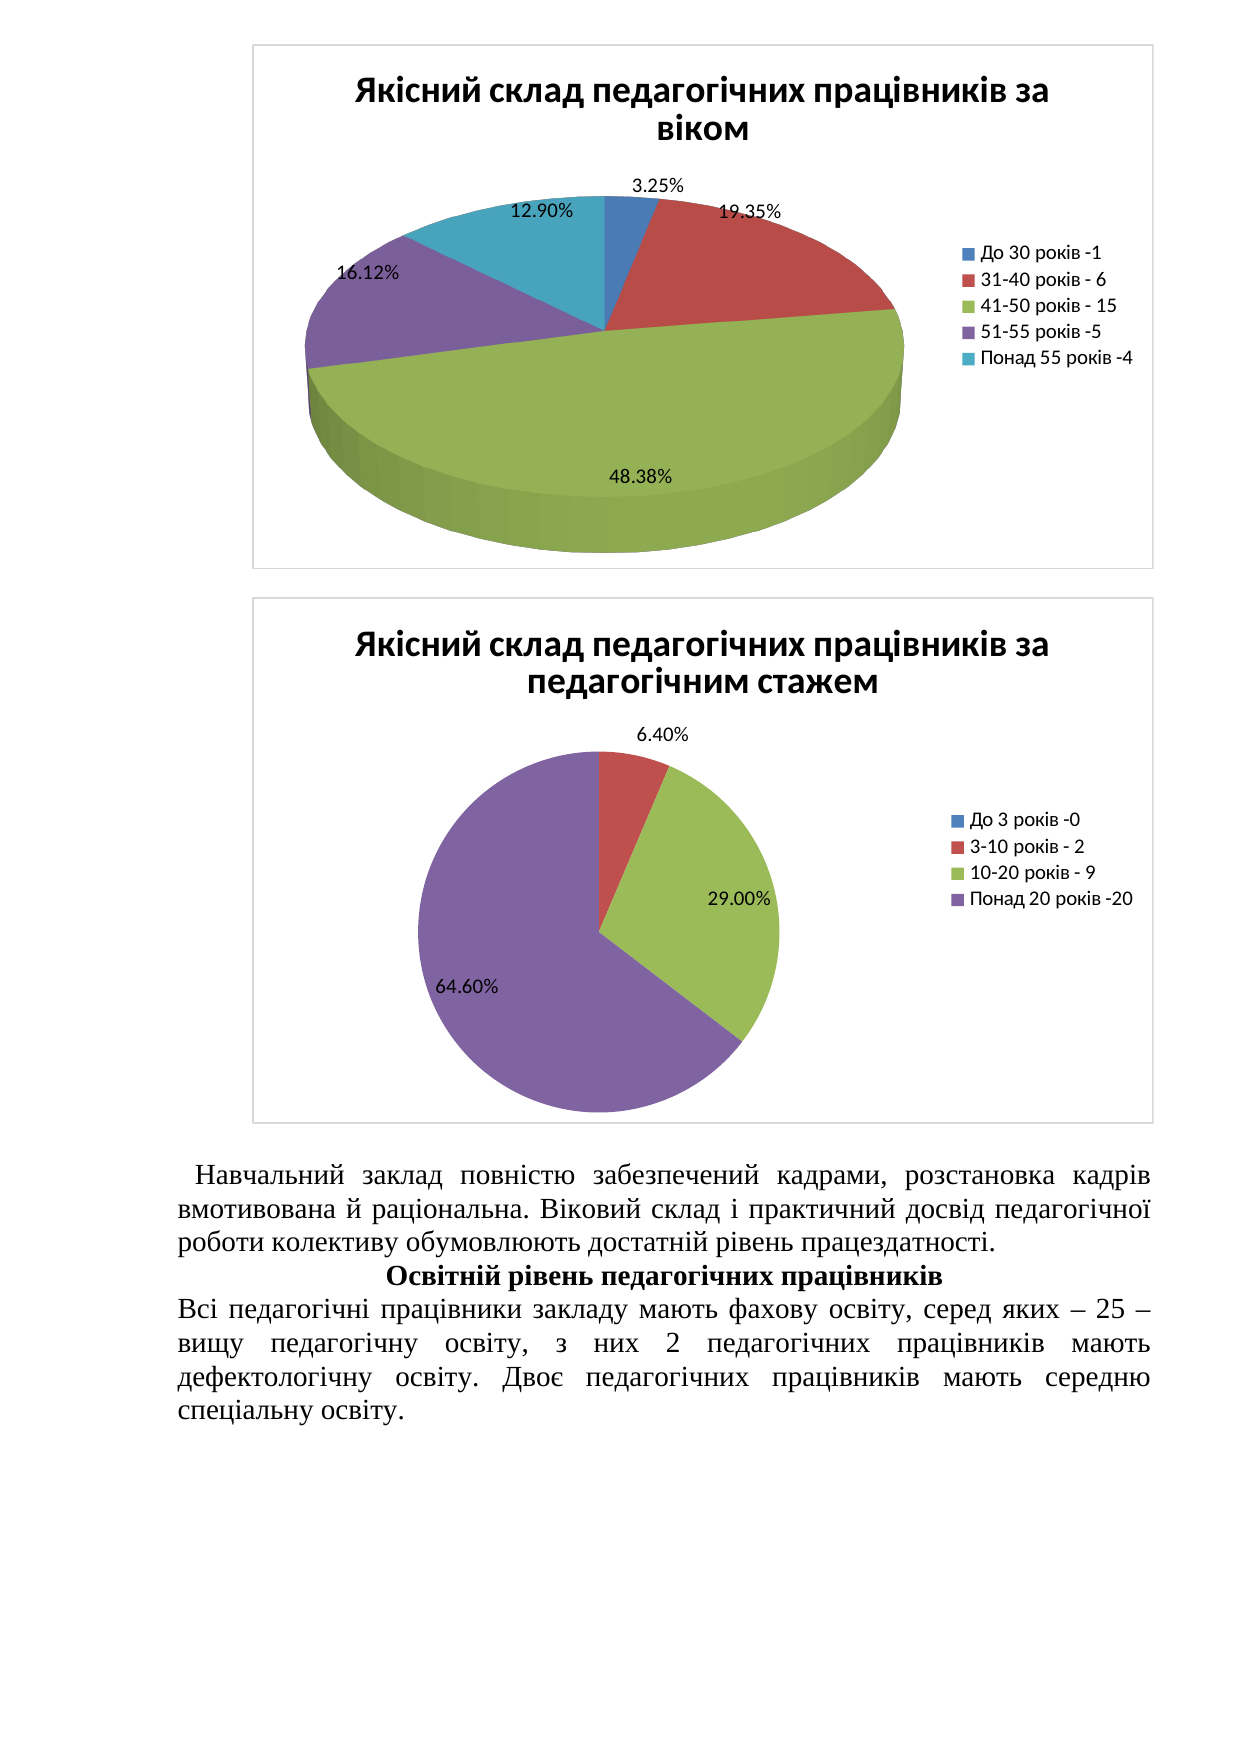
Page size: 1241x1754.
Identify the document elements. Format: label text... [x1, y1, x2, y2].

text Навчальний заклад повністю забезпечений кадрами, розстановка кадрів вмотивована й раціональна. Віковий склад і практичний досвід педагогічної роботи колективу обумовлюють достатній рівень працездатності. [177, 1157, 1152, 1258]
text Всі педагогічні працівники закладу мають фахову освіту, серед яких – 25 – вищу педагогічну освіту, з них 2 педагогічних працівників мають дефектологічну освіту. Двоє педагогічних працівників мають середню спеціальну освіту. [177, 1292, 1152, 1426]
text Освітній рівень педагогічних працівників [177, 1258, 1152, 1292]
